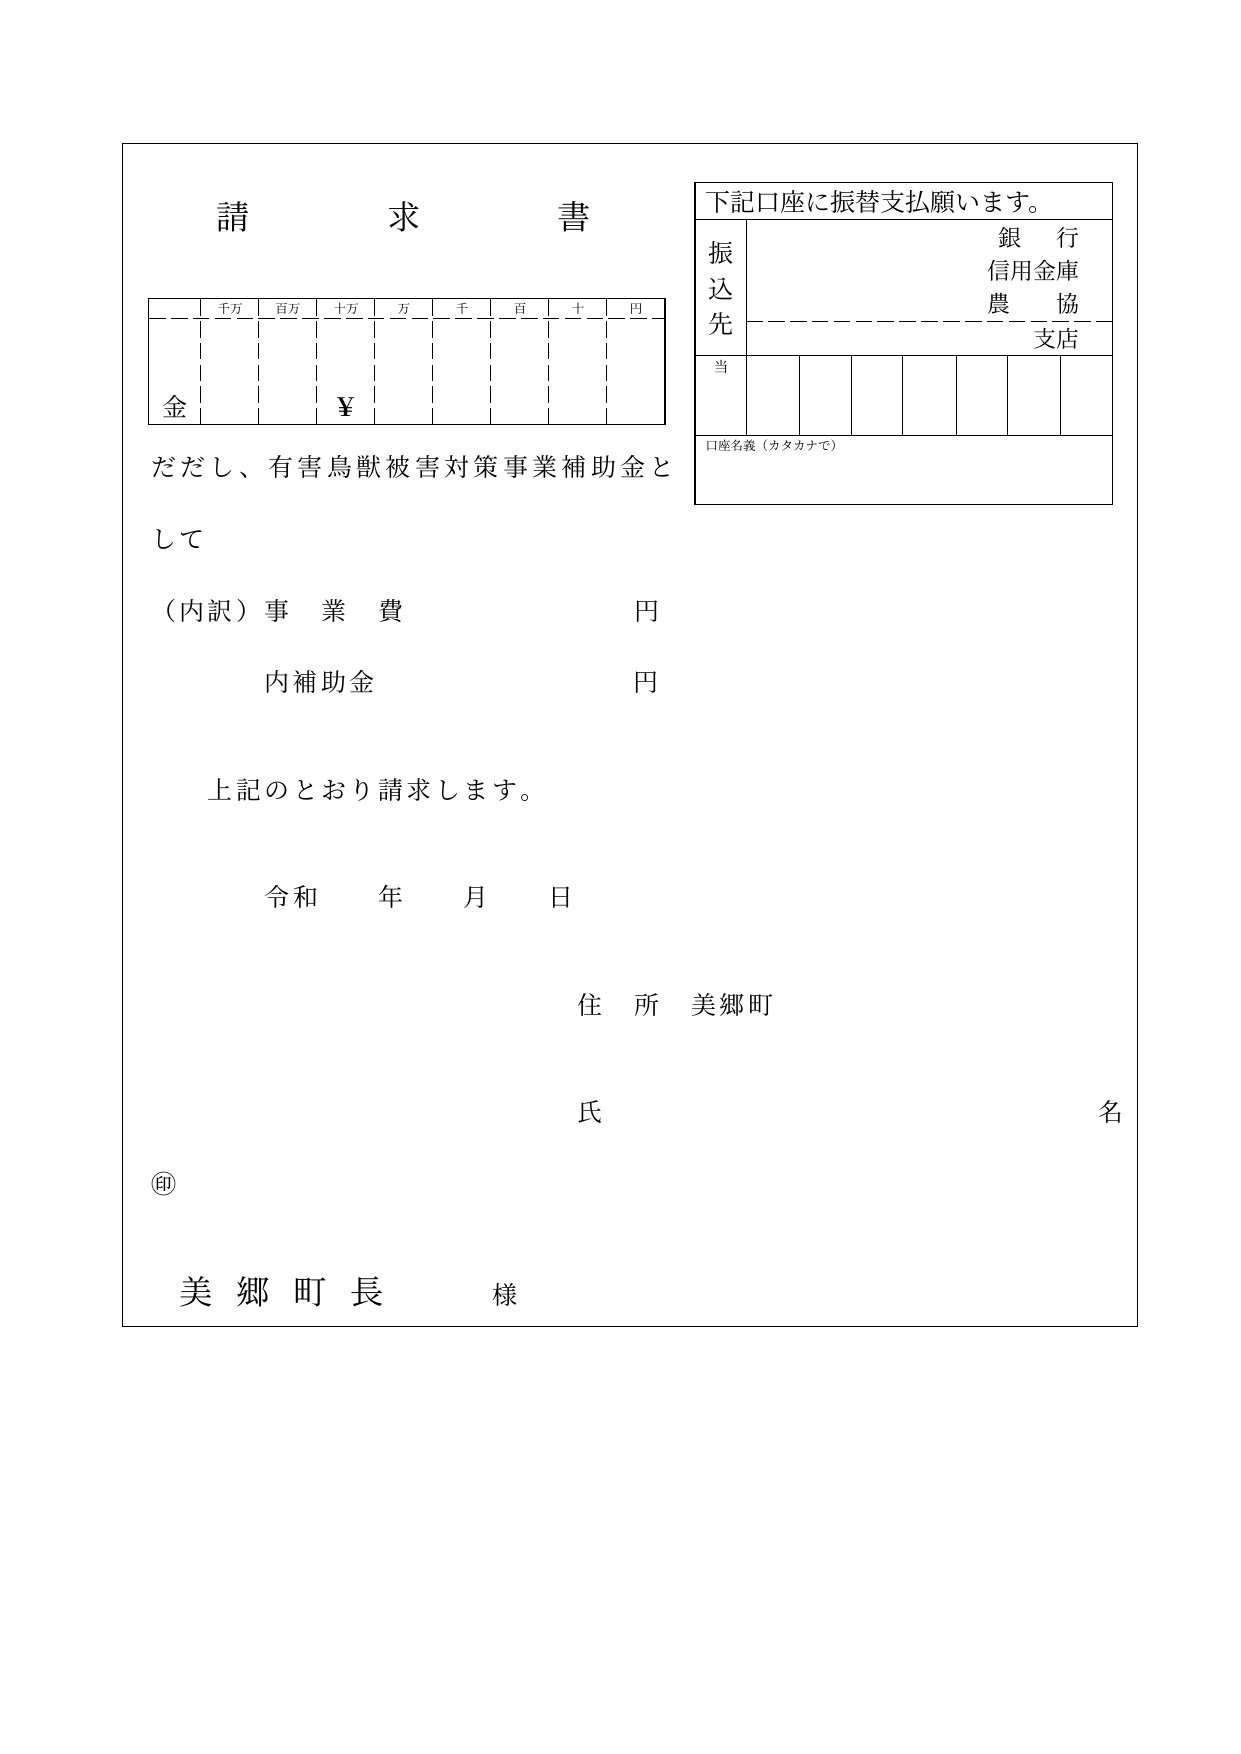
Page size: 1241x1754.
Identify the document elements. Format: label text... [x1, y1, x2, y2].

table_header 請 求 書 だだし、有害鳥獣被害対策事業補助金として （内訳）事 業 費 円 内補助金 円 上記のとおり請求します。 令和 年 月 日 住 所 美郷町 氏 名 ㊞ 美郷町長 様 [123, 144, 1137, 1326]
